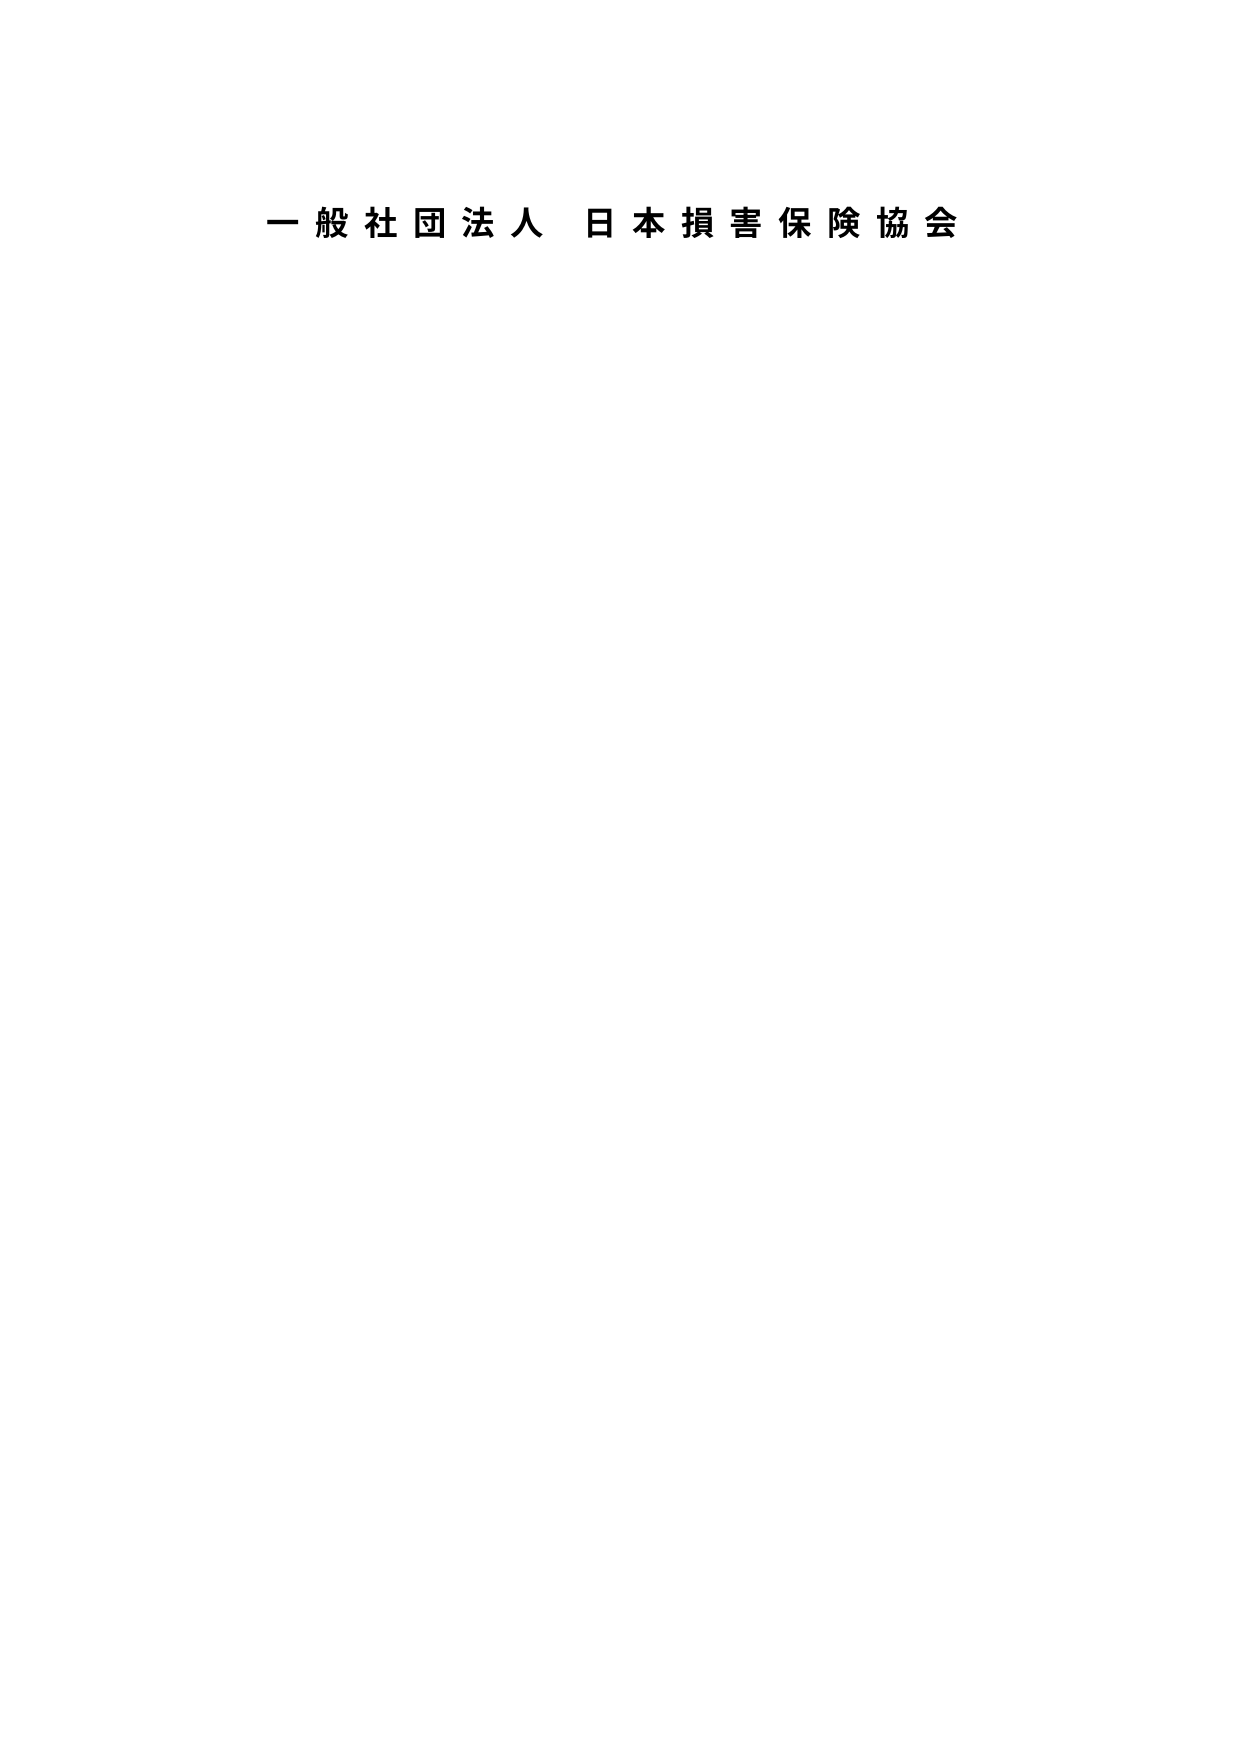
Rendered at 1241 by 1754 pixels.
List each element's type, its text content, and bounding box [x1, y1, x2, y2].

text 一般社団法人 日本損害保険協会 [120, 187, 1120, 254]
